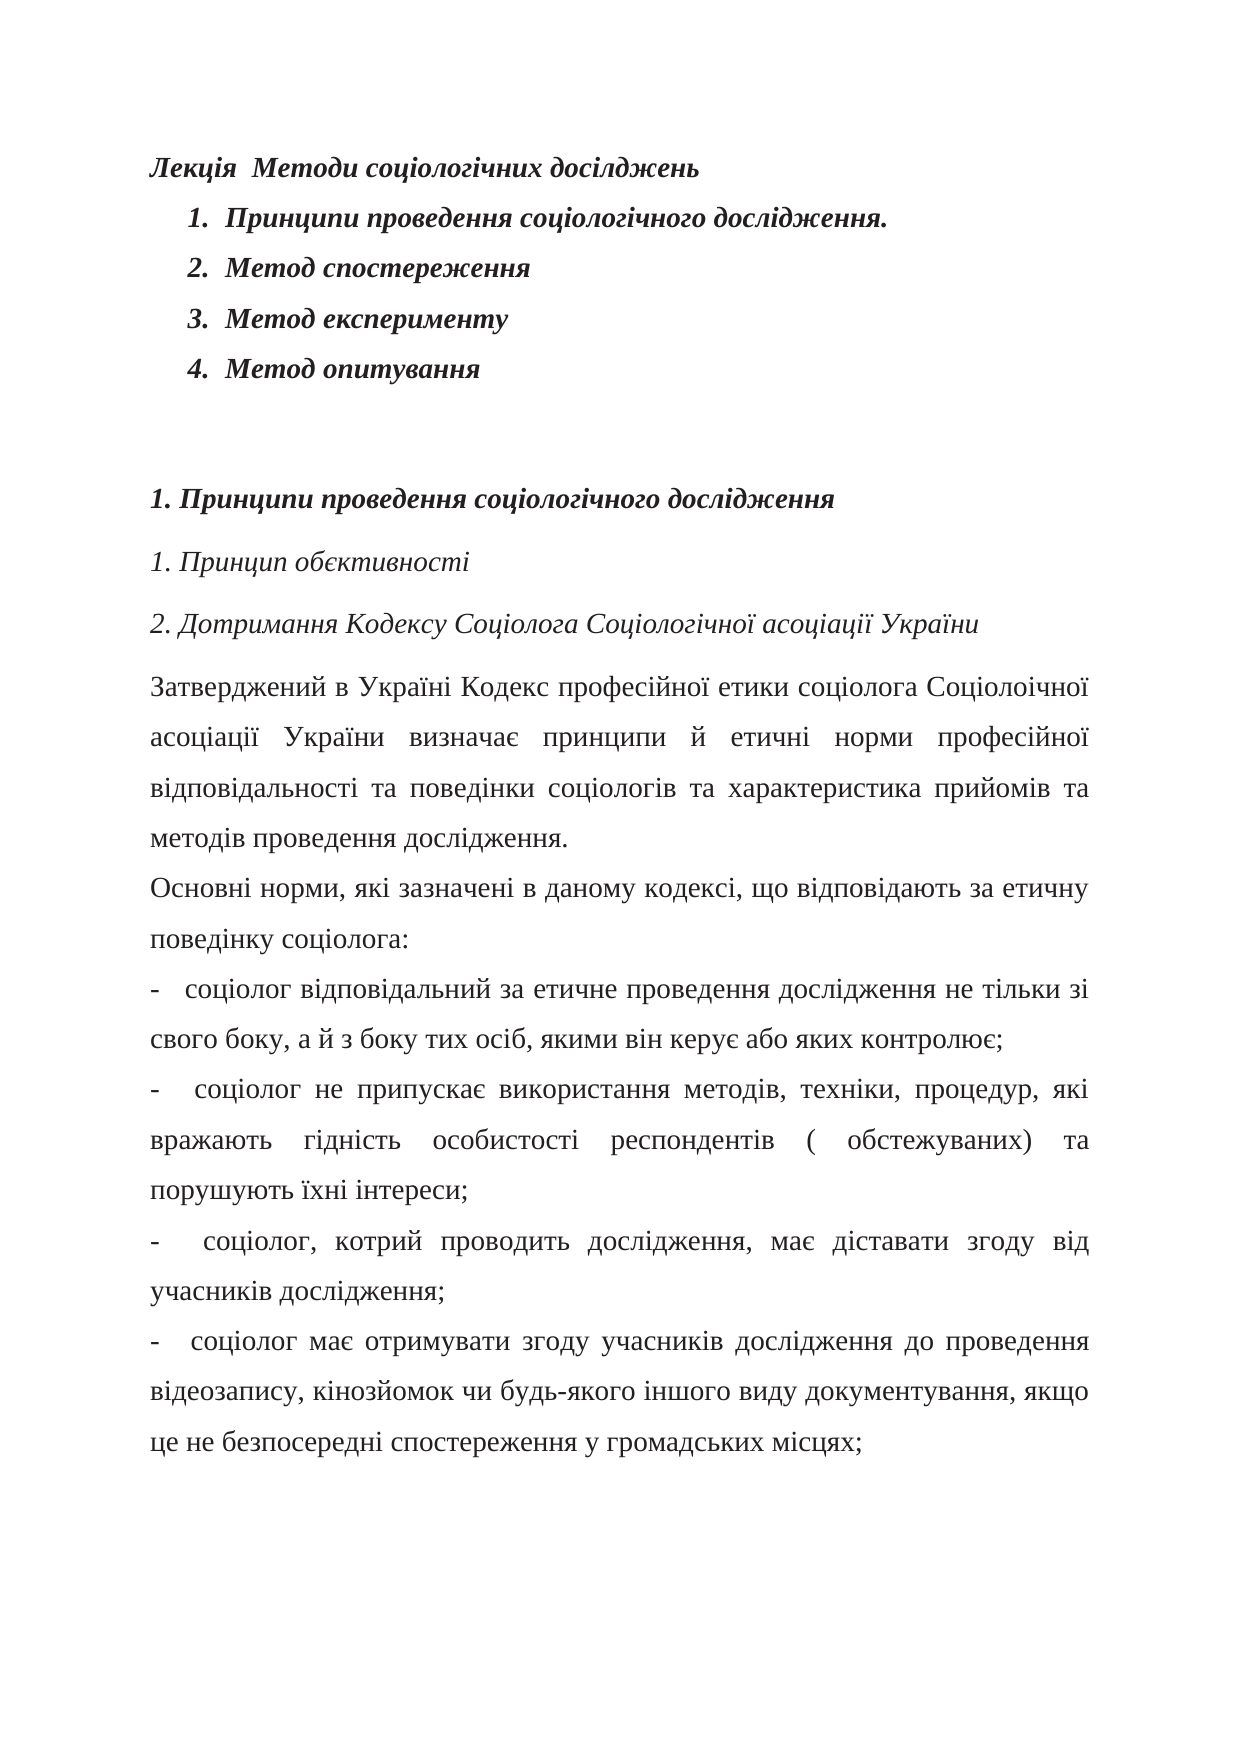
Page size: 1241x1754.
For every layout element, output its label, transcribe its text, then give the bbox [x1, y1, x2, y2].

text - соціолог має отримувати згоду учасників дослідження до проведення відеозапису, кінозйомок чи будь-якого іншого виду документування, якщо це не безпосередні спостереження у громадських місцях; [150, 1323, 1090, 1457]
list Метод опитування [187, 351, 1090, 385]
text Основні норми, які зазначені в даному кодексі, що відповідають за етичну поведінку соціолога: [150, 870, 1090, 954]
text 1. Принцип обєктивності [150, 544, 1090, 577]
text - соціолог відповідальний за етичне проведення дослідження не тільки зі свого боку, а й з боку тих осіб, якими він керує або яких контролює; [150, 971, 1090, 1055]
text - соціолог, котрий проводить дослідження, має діставати згоду від учасників дослідження; [150, 1223, 1090, 1306]
text 2. Дотримання Кодексу Соціолога Соціологічної асоціації України [150, 606, 1090, 640]
list Принципи проведення соціологічного дослідження. [187, 200, 1090, 234]
text 1. Принципи проведення соціологічного дослідження [150, 481, 1090, 514]
list Метод експерименту [187, 301, 1090, 334]
text - соціолог не припускає використання методів, техніки, процедур, які вражають гідність особистості респондентів ( обстежуваних) та порушують їхні інтереси; [150, 1072, 1090, 1206]
text Затверджений в Україні Кодекс професійної етики соціолога Соціолоічної асоціації України визначає принципи й етичні норми професійної відповідальності та поведінки соціологів та характеристика прийомів та методів проведення дослідження. [150, 669, 1090, 854]
list Метод спостереження [187, 251, 1090, 284]
text Лекція Методи соціологічних досілджень [150, 150, 1090, 183]
